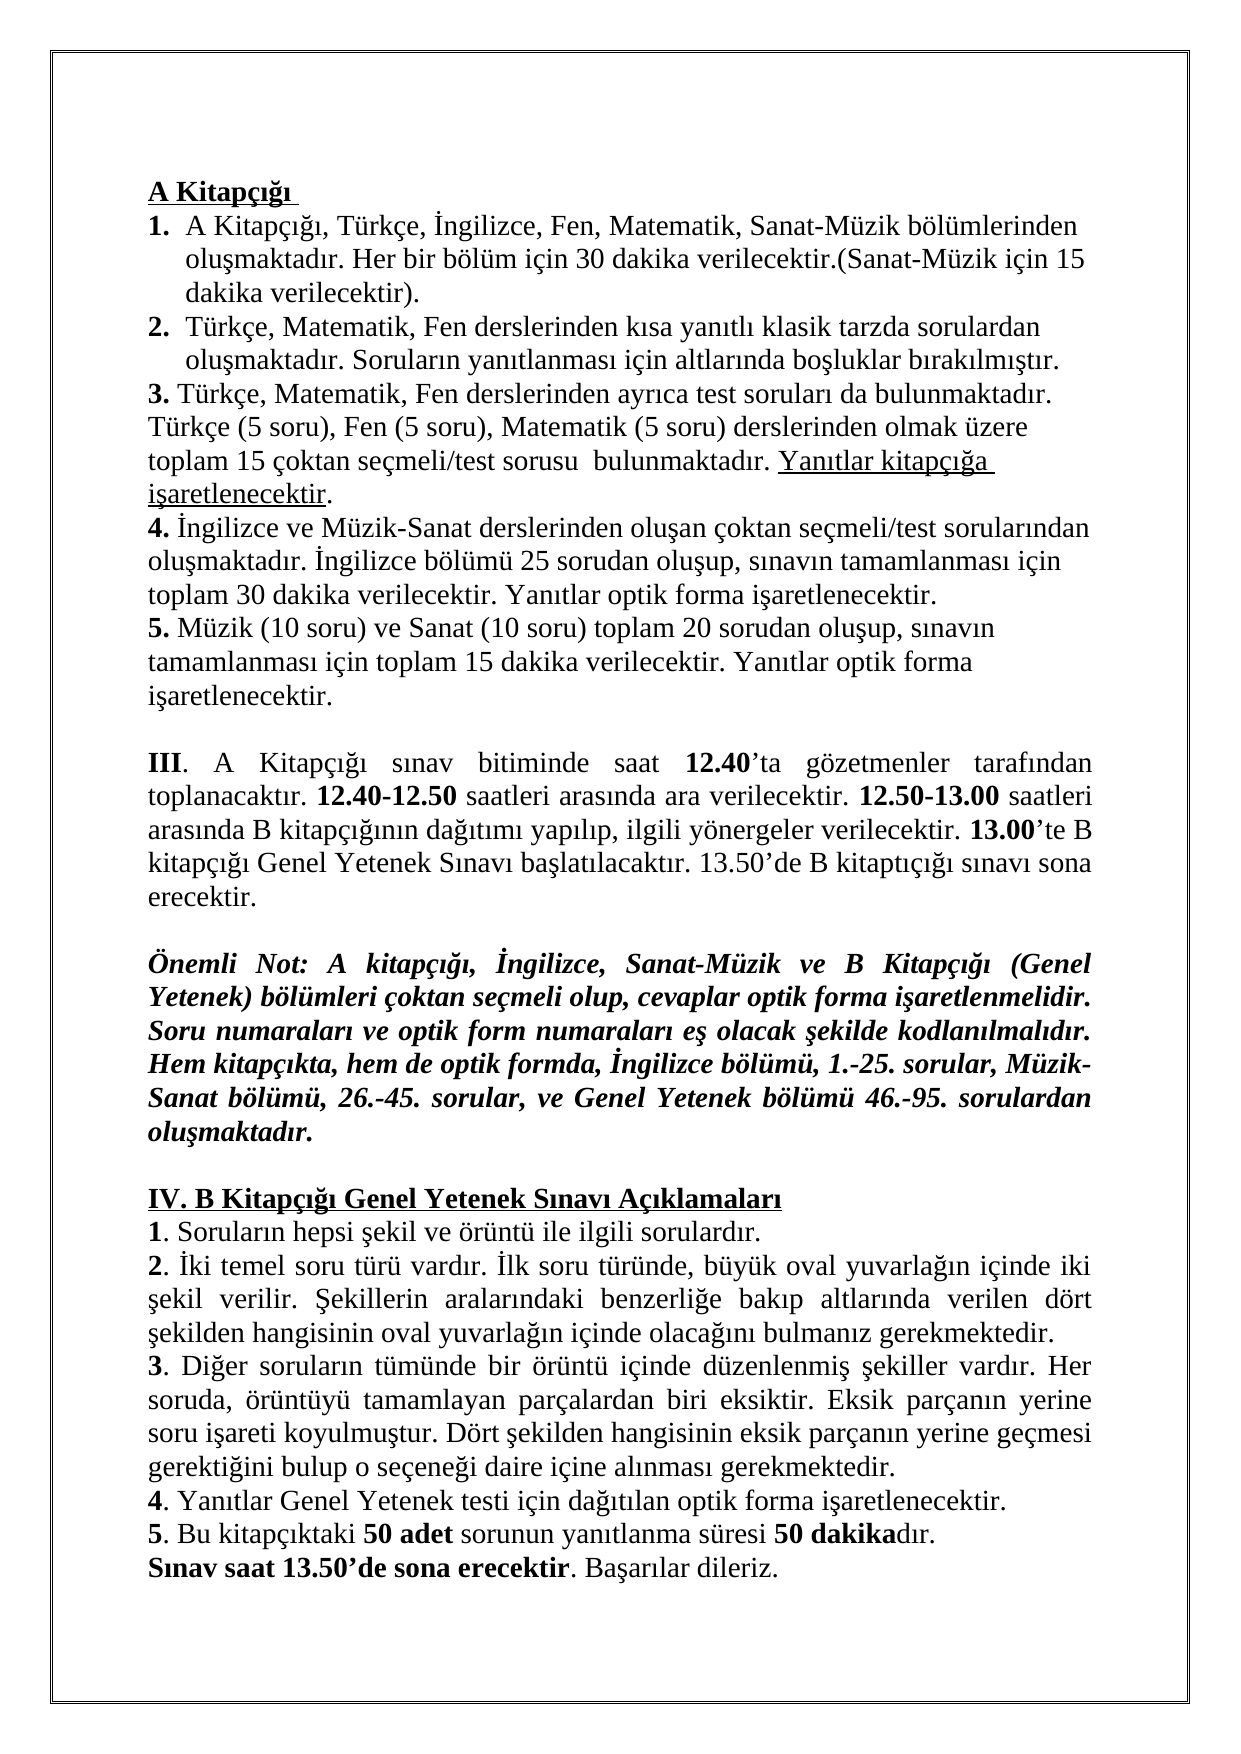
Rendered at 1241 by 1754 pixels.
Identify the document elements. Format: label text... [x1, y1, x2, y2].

text 4. İngilizce ve Müzik-Sanat derslerinden oluşan çoktan seçmeli/test sorularından oluşmaktadır. İngilizce bölümü 25 sorudan oluşup, sınavın tamamlanması için toplam 30 dakika verilecektir. Yanıtlar optik forma işaretlenecektir. [148, 510, 1093, 611]
text Sınav saat 13.50’de sona erecektir. Başarılar dileriz. [148, 1550, 1093, 1583]
text III. A Kitapçığı sınav bitiminde saat 12.40’ta gözetmenler tarafından toplanacaktır. 12.40-12.50 saatleri arasında ara verilecektir. 12.50-13.00 saatleri arasında B kitapçığının dağıtımı yapılıp, ilgili yönergeler verilecektir. 13.00’te B kitapçığı Genel Yetenek Sınavı başlatılacaktır. 13.50’de B kitaptıçığı sınavı sona erecektir. [148, 745, 1093, 912]
text 5. Bu kitapçıktaki 50 adet sorunun yanıtlanma süresi 50 dakikadır. [148, 1516, 1093, 1550]
list A Kitapçığı, Türkçe, İngilizce, Fen, Matematik, Sanat-Müzik bölümlerinden oluşmaktadır. Her bir bölüm için 30 dakika verilecektir.(Sanat-Müzik için 15 dakika verilecektir). [148, 208, 1093, 309]
text 2. İki temel soru türü vardır. İlk soru türünde, büyük oval yuvarlağın içinde iki şekil verilir. Şekillerin aralarındaki benzerliğe bakıp altlarında verilen dört şekilden hangisinin oval yuvarlağın içinde olacağını bulmanız gerekmektedir. [148, 1248, 1093, 1348]
text 3. Diğer soruların tümünde bir örüntü içinde düzenlenmiş şekiller vardır. Her soruda, örüntüyü tamamlayan parçalardan biri eksiktir. Eksik parçanın yerine soru işareti koyulmuştur. Dört şekilden hangisinin eksik parçanın yerine geçmesi gerektiğini bulup o seçeneği daire içine alınması gerekmektedir. [148, 1348, 1093, 1483]
text 4. Yanıtlar Genel Yetenek testi için dağıtılan optik forma işaretlenecektir. [148, 1483, 1093, 1516]
text Önemli Not: A kitapçığı, İngilizce, Sanat-Müzik ve B Kitapçığı (Genel Yetenek) bölümleri çoktan seçmeli olup, cevaplar optik forma işaretlenmelidir. Soru numaraları ve optik form numaraları eş olacak şekilde kodlanılmalıdır. Hem kitapçıkta, hem de optik formda, İngilizce bölümü, 1.-25. sorular, Müzik-Sanat bölümü, 26.-45. sorular, ve Genel Yetenek bölümü 46.-95. sorulardan oluşmaktadır. [148, 946, 1093, 1147]
text A Kitapçığı [148, 174, 1093, 208]
list Türkçe, Matematik, Fen derslerinden kısa yanıtlı klasik tarzda sorulardan oluşmaktadır. Soruların yanıtlanması için altlarında boşluklar bırakılmıştır. [148, 309, 1093, 376]
text 3. Türkçe, Matematik, Fen derslerinden ayrıca test soruları da bulunmaktadır. Türkçe (5 soru), Fen (5 soru), Matematik (5 soru) derslerinden olmak üzere toplam 15 çoktan seçmeli/test sorusu bulunmaktadır. Yanıtlar kitapçığa işaretlenecektir. [148, 376, 1093, 510]
text IV. B Kitapçığı Genel Yetenek Sınavı Açıklamaları [148, 1181, 1093, 1214]
text 5. Müzik (10 soru) ve Sanat (10 soru) toplam 20 sorudan oluşup, sınavın tamamlanması için toplam 15 dakika verilecektir. Yanıtlar optik forma işaretlenecektir. [148, 611, 1093, 711]
text 1. Soruların hepsi şekil ve örüntü ile ilgili sorulardır. [148, 1214, 1093, 1248]
